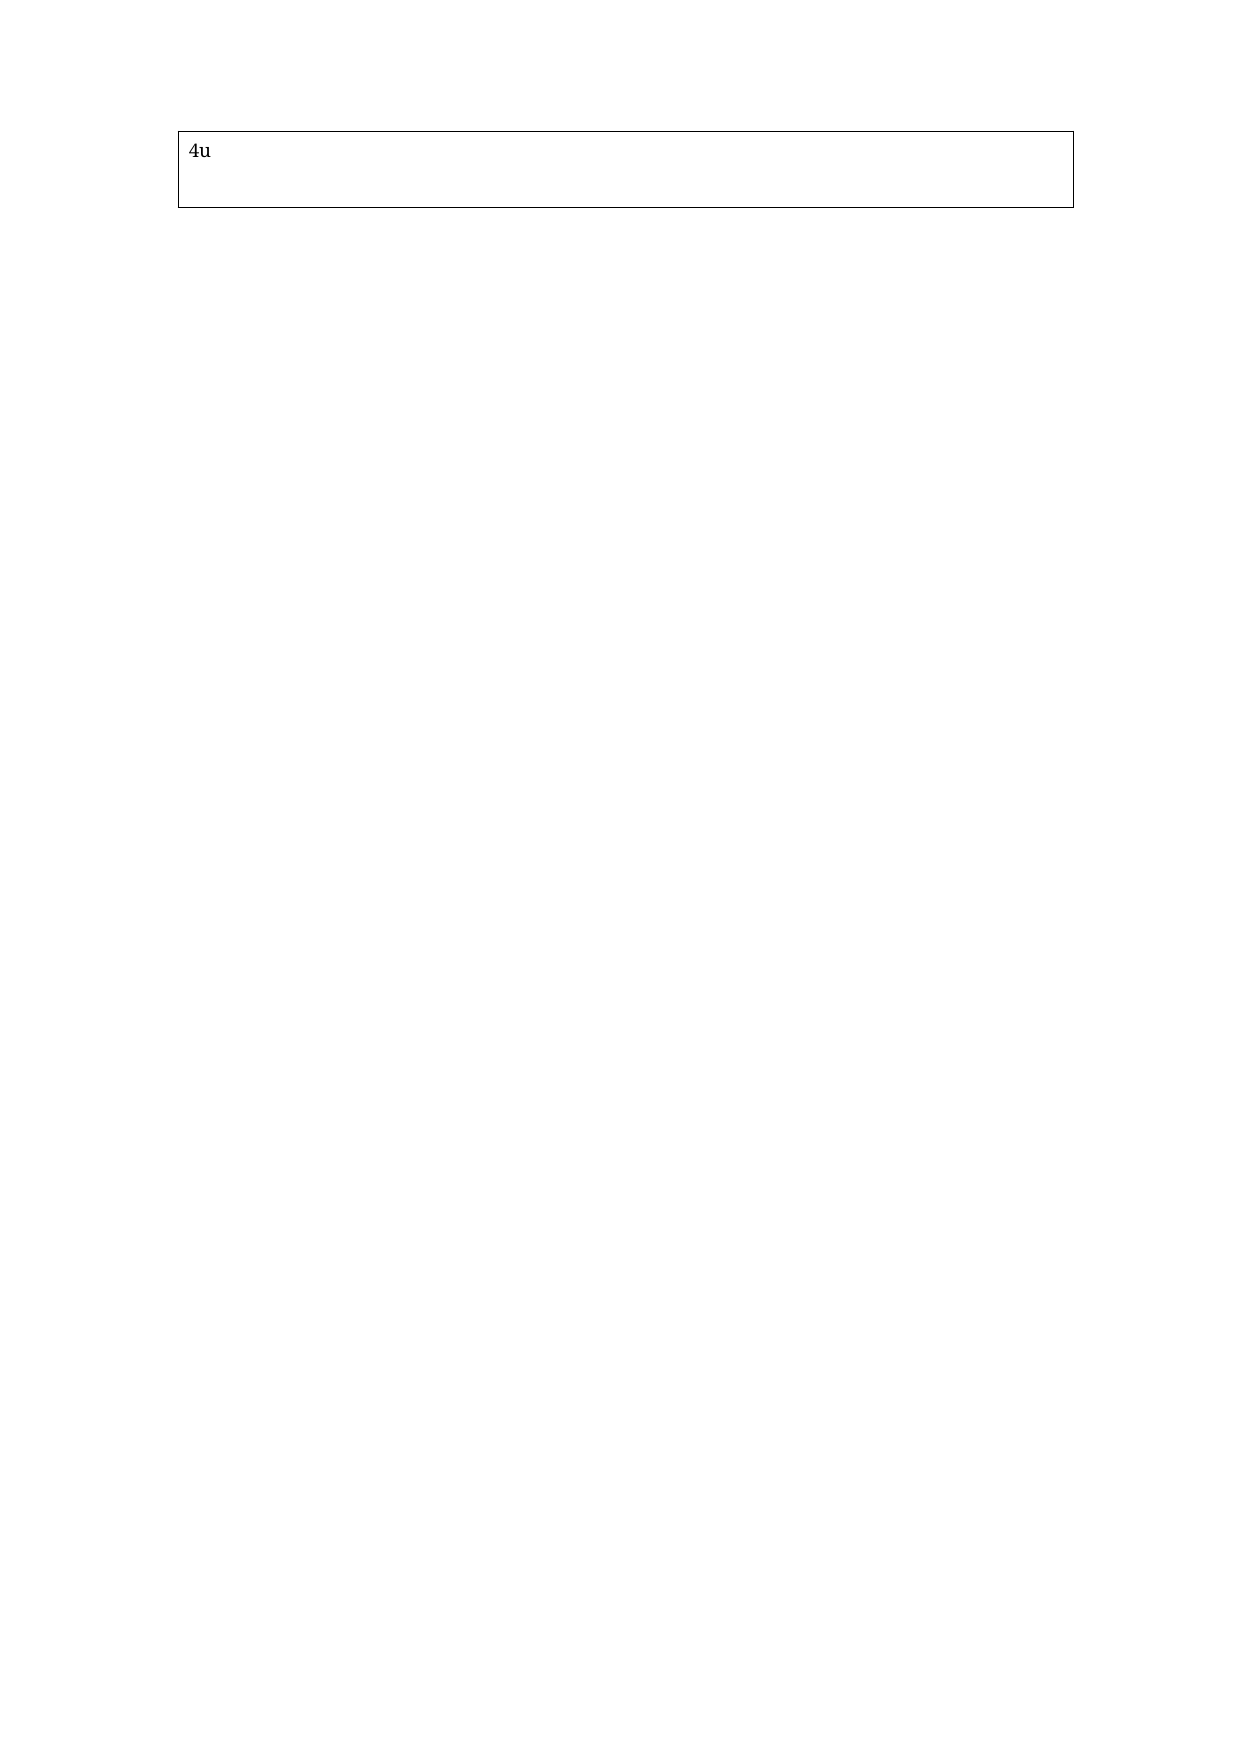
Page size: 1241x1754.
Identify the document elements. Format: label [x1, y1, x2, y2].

table_cell [179, 132, 1073, 207]
